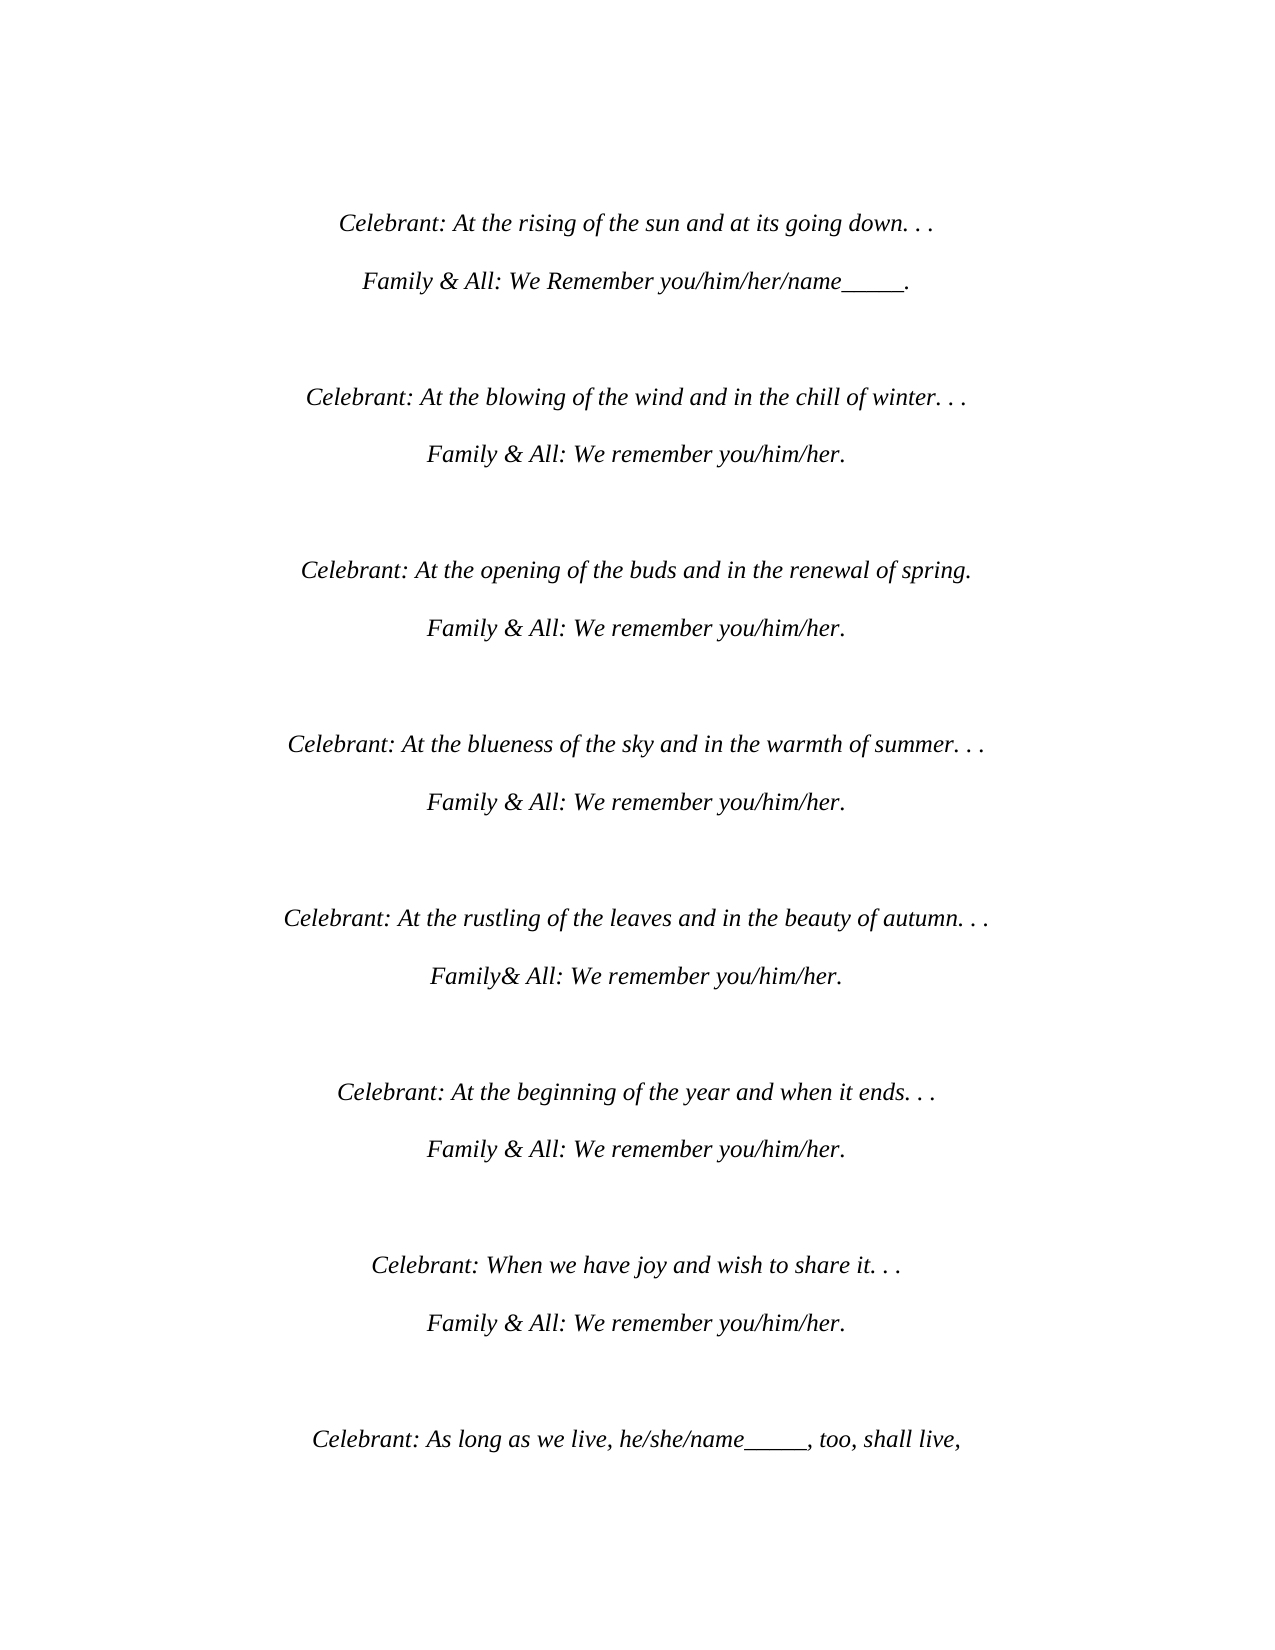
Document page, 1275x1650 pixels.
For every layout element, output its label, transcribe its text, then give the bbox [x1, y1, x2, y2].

text Celebrant: As long as we live, he/she/name_____, too, shall live, [150, 1424, 1125, 1453]
text Celebrant: At the blueness of the sky and in the warmth of summer. . . [150, 729, 1125, 758]
text Family & All: We remember you/him/her. [150, 1308, 1125, 1337]
text Celebrant: At the opening of the buds and in the renewal of spring. [150, 555, 1125, 584]
text Family & All: We remember you/him/her. [150, 1134, 1125, 1163]
text Celebrant: At the rising of the sun and at its going down. . . [150, 208, 1125, 237]
text Celebrant: At the beginning of the year and when it ends. . . [150, 1077, 1125, 1105]
text Family& All: We remember you/him/her. [150, 961, 1125, 989]
text Family & All: We remember you/him/her. [150, 613, 1125, 642]
text Family & All: We remember you/him/her. [150, 787, 1125, 816]
text Celebrant: At the blowing of the wind and in the chill of winter. . . [150, 382, 1125, 410]
text Celebrant: When we have joy and wish to share it. . . [150, 1250, 1125, 1279]
text Family & All: We remember you/him/her. [150, 439, 1125, 468]
text Family & All: We Remember you/him/her/name_____. [150, 266, 1125, 294]
text Celebrant: At the rustling of the leaves and in the beauty of autumn. . . [150, 903, 1125, 932]
